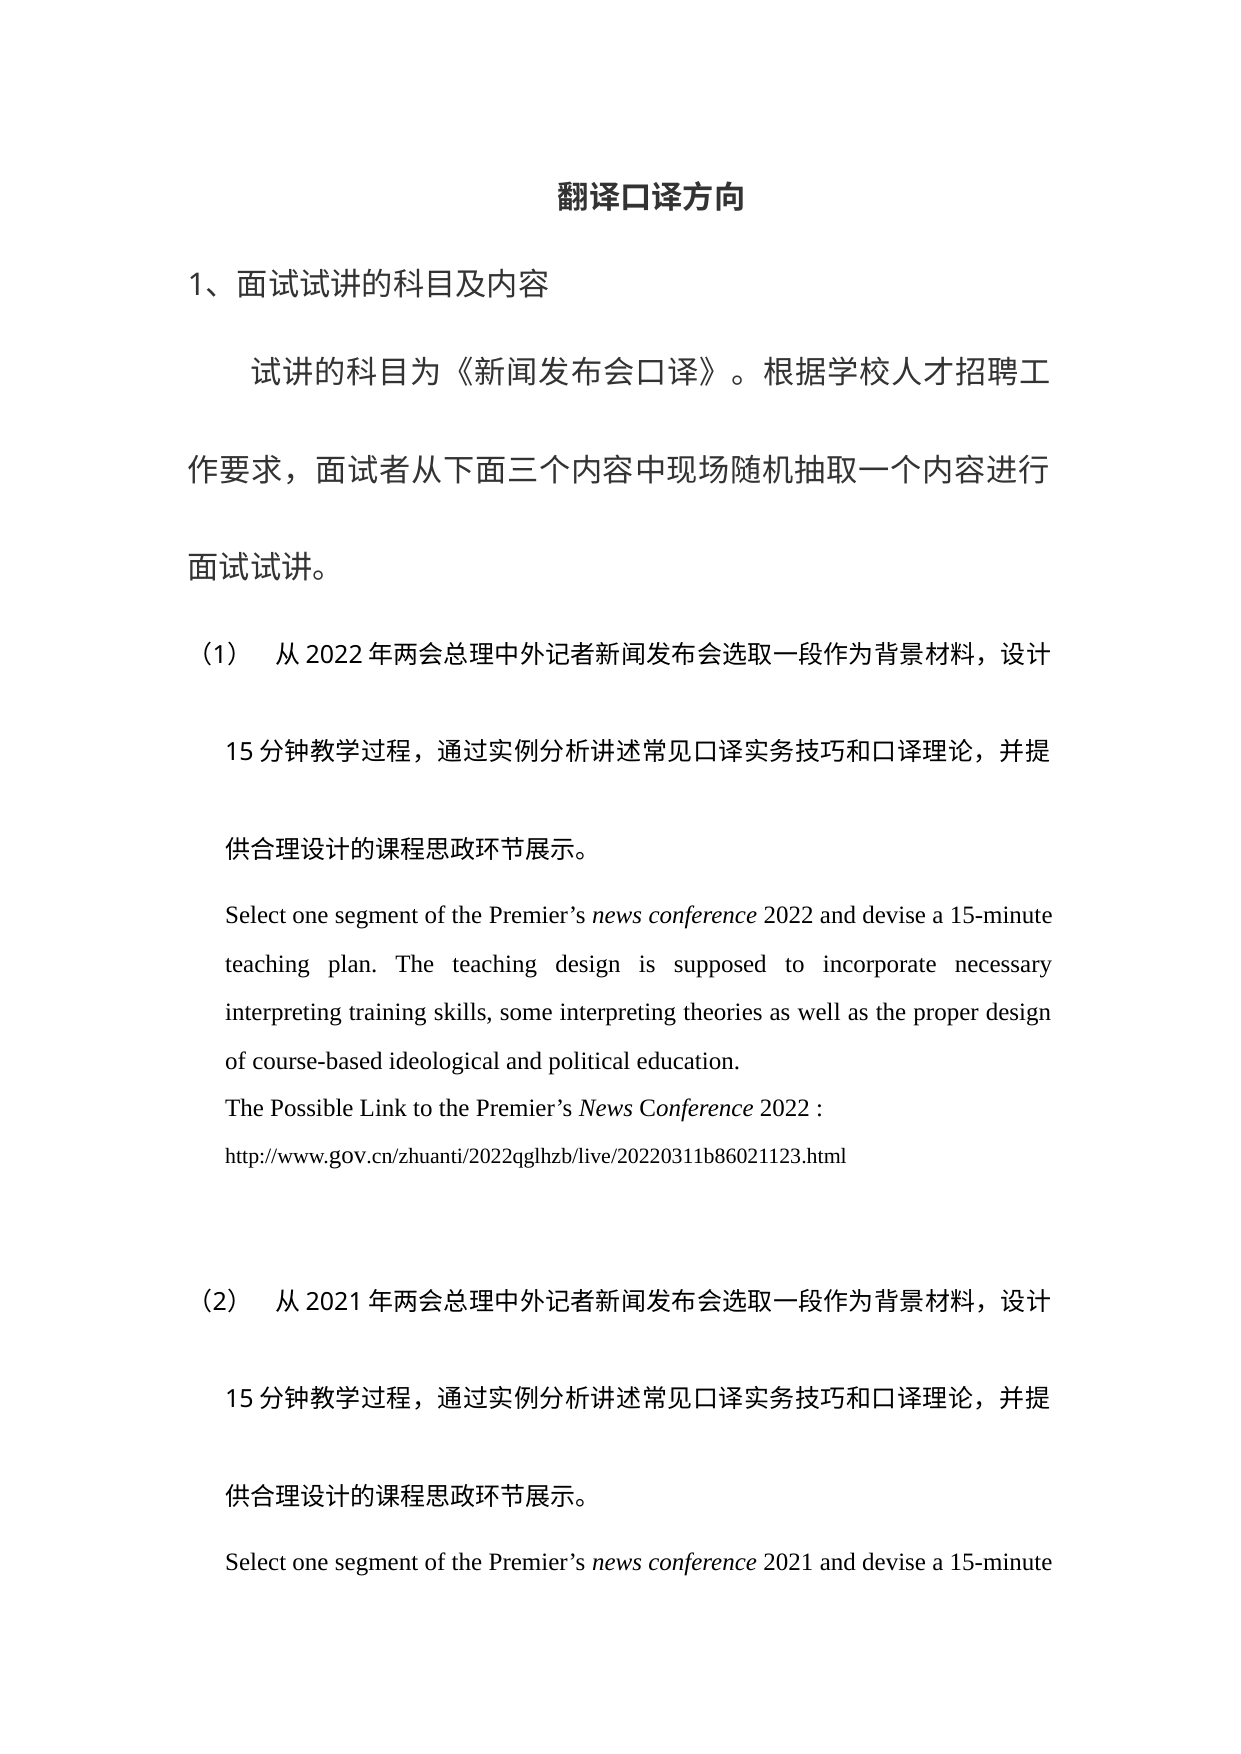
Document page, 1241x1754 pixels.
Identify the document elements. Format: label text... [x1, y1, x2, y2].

list The Possible Link to the Premier’s News Conference 2022 : [225, 1091, 1053, 1124]
list 从2022年两会总理中外记者新闻发布会选取一段作为背景材料，设计15分钟教学过程，通过实例分析讲述常见口译实务技巧和口译理论，并提供合理设计的课程思政环节展示。 [187, 620, 1053, 880]
list http://www.gov.cn/zhuanti/2022qglhzb/live/20220311b86021123.html [225, 1138, 1053, 1171]
list Select one segment of the Premier’s news conference 2022 and devise a 15-minute teaching plan. The teaching design is supposed to incorporate necessary interpreting training skills, some interpreting theories as well as the proper design of course-based ideological and political education. [225, 898, 1053, 1077]
text 试讲的科目为《新闻发布会口译》。根据学校人才招聘工作要求，面试者从下面三个内容中现场随机抽取一个内容进行面试试讲。 [187, 337, 1053, 597]
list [225, 1545, 1053, 1577]
text 翻译口译方向 [187, 162, 1053, 227]
text 1、面试试讲的科目及内容 [187, 249, 1053, 314]
list 从2021年两会总理中外记者新闻发布会选取一段作为背景材料，设计15分钟教学过程，通过实例分析讲述常见口译实务技巧和口译理论，并提供合理设计的课程思政环节展示。 [187, 1267, 1053, 1527]
